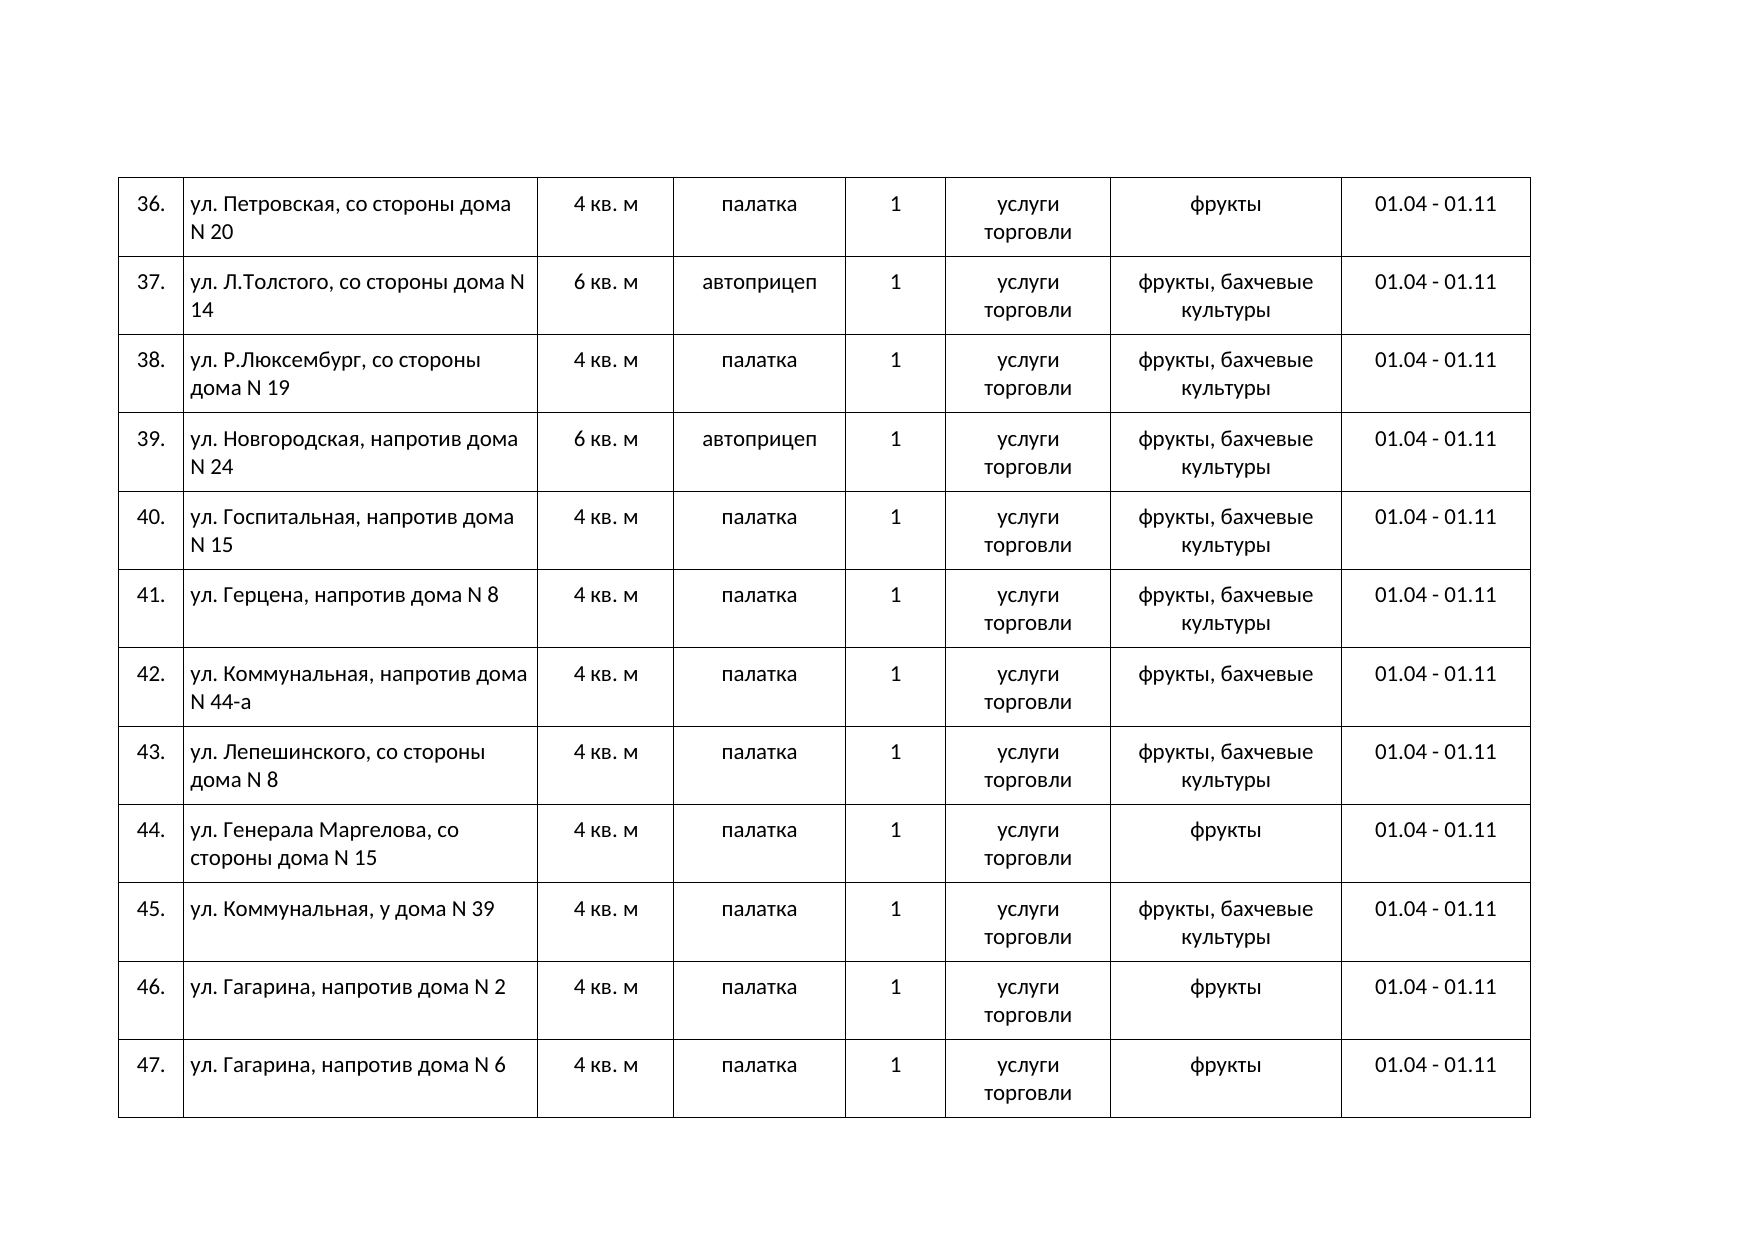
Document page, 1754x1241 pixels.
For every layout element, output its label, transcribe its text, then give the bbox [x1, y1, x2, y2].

table_cell 1 [846, 570, 945, 647]
table_cell 01.04 - 01.11 [1342, 335, 1530, 412]
table_cell услуги торговли [946, 805, 1110, 882]
table_cell 45. [119, 883, 183, 961]
table_cell 1 [846, 257, 945, 334]
table_cell 46. [119, 962, 183, 1039]
table_cell 4 кв. м [538, 335, 673, 412]
table_cell 01.04 - 01.11 [1342, 257, 1530, 334]
table_cell услуги торговли [946, 257, 1110, 334]
table_cell услуги торговли [946, 413, 1110, 491]
table_cell фрукты, бахчевые культуры [1111, 335, 1341, 412]
table_cell фрукты, бахчевые культуры [1111, 257, 1341, 334]
table_cell услуги торговли [946, 962, 1110, 1039]
table_cell услуги торговли [946, 570, 1110, 647]
table_cell ул. Генерала Маргелова, со стороны дома N 15 [184, 805, 537, 882]
table_cell фрукты, бахчевые культуры [1111, 570, 1341, 647]
table_cell палатка [674, 1040, 845, 1117]
table_cell 1 [846, 805, 945, 882]
table_cell 1 [846, 335, 945, 412]
table_cell ул. Гагарина, напротив дома N 6 [184, 1040, 537, 1117]
table_cell палатка [674, 805, 845, 882]
table_cell услуги торговли [946, 492, 1110, 569]
table_cell палатка [674, 648, 845, 726]
table_cell фрукты [1111, 178, 1341, 256]
table_cell палатка [674, 178, 845, 256]
table_cell 36. [119, 178, 183, 256]
table_cell фрукты, бахчевые культуры [1111, 883, 1341, 961]
table_cell ул. Гагарина, напротив дома N 2 [184, 962, 537, 1039]
table_cell 4 кв. м [538, 648, 673, 726]
table_cell 01.04 - 01.11 [1342, 492, 1530, 569]
table_cell палатка [674, 335, 845, 412]
table_cell 01.04 - 01.11 [1342, 178, 1530, 256]
table_cell услуги торговли [946, 727, 1110, 804]
table_cell 6 кв. м [538, 413, 673, 491]
table_cell 38. [119, 335, 183, 412]
table_cell 01.04 - 01.11 [1342, 648, 1530, 726]
table_cell 1 [846, 648, 945, 726]
table_cell палатка [674, 883, 845, 961]
table_cell палатка [674, 727, 845, 804]
table_cell 1 [846, 492, 945, 569]
table_cell 4 кв. м [538, 1040, 673, 1117]
table_cell 42. [119, 648, 183, 726]
table_cell 4 кв. м [538, 570, 673, 647]
table_cell услуги торговли [946, 883, 1110, 961]
table_cell палатка [674, 962, 845, 1039]
table_cell ул. Р.Люксембург, со стороны дома N 19 [184, 335, 537, 412]
table_cell фрукты, бахчевые [1111, 648, 1341, 726]
table_cell палатка [674, 570, 845, 647]
table_cell 40. [119, 492, 183, 569]
table_cell ул. Коммунальная, у дома N 39 [184, 883, 537, 961]
table_cell 01.04 - 01.11 [1342, 805, 1530, 882]
table_cell ул. Лепешинского, со стороны дома N 8 [184, 727, 537, 804]
table_cell услуги торговли [946, 1040, 1110, 1117]
table_cell 4 кв. м [538, 492, 673, 569]
table_cell 01.04 - 01.11 [1342, 1040, 1530, 1117]
table_cell ул. Герцена, напротив дома N 8 [184, 570, 537, 647]
table_cell услуги торговли [946, 335, 1110, 412]
table_cell ул. Л.Толстого, со стороны дома N 14 [184, 257, 537, 334]
table_cell ул. Новгородская, напротив дома N 24 [184, 413, 537, 491]
table_cell 01.04 - 01.11 [1342, 727, 1530, 804]
table_cell 4 кв. м [538, 962, 673, 1039]
table_cell 01.04 - 01.11 [1342, 962, 1530, 1039]
table_cell 01.04 - 01.11 [1342, 883, 1530, 961]
table_cell услуги торговли [946, 178, 1110, 256]
table_cell 44. [119, 805, 183, 882]
table_cell ул. Петровская, со стороны дома N 20 [184, 178, 537, 256]
table_cell ул. Коммунальная, напротив дома N 44-а [184, 648, 537, 726]
table_cell 1 [846, 727, 945, 804]
table_cell ул. Госпитальная, напротив дома N 15 [184, 492, 537, 569]
table_cell 6 кв. м [538, 257, 673, 334]
table_cell фрукты, бахчевые культуры [1111, 727, 1341, 804]
table_cell 1 [846, 962, 945, 1039]
table_cell 1 [846, 883, 945, 961]
table_cell автоприцеп [674, 413, 845, 491]
table_cell палатка [674, 492, 845, 569]
table_cell 4 кв. м [538, 178, 673, 256]
table_cell 01.04 - 01.11 [1342, 570, 1530, 647]
table_cell 4 кв. м [538, 727, 673, 804]
table_cell 1 [846, 1040, 945, 1117]
table_cell 41. [119, 570, 183, 647]
table_cell фрукты [1111, 805, 1341, 882]
table_cell фрукты [1111, 962, 1341, 1039]
table_cell 01.04 - 01.11 [1342, 413, 1530, 491]
table_cell фрукты [1111, 1040, 1341, 1117]
table_cell 1 [846, 413, 945, 491]
table_cell услуги торговли [946, 648, 1110, 726]
table_cell 47. [119, 1040, 183, 1117]
table_cell 39. [119, 413, 183, 491]
table_cell 43. [119, 727, 183, 804]
table_cell 4 кв. м [538, 805, 673, 882]
table_cell автоприцеп [674, 257, 845, 334]
table_cell 4 кв. м [538, 883, 673, 961]
table_cell фрукты, бахчевые культуры [1111, 492, 1341, 569]
table_cell фрукты, бахчевые культуры [1111, 413, 1341, 491]
table_cell 37. [119, 257, 183, 334]
table_cell 1 [846, 178, 945, 256]
